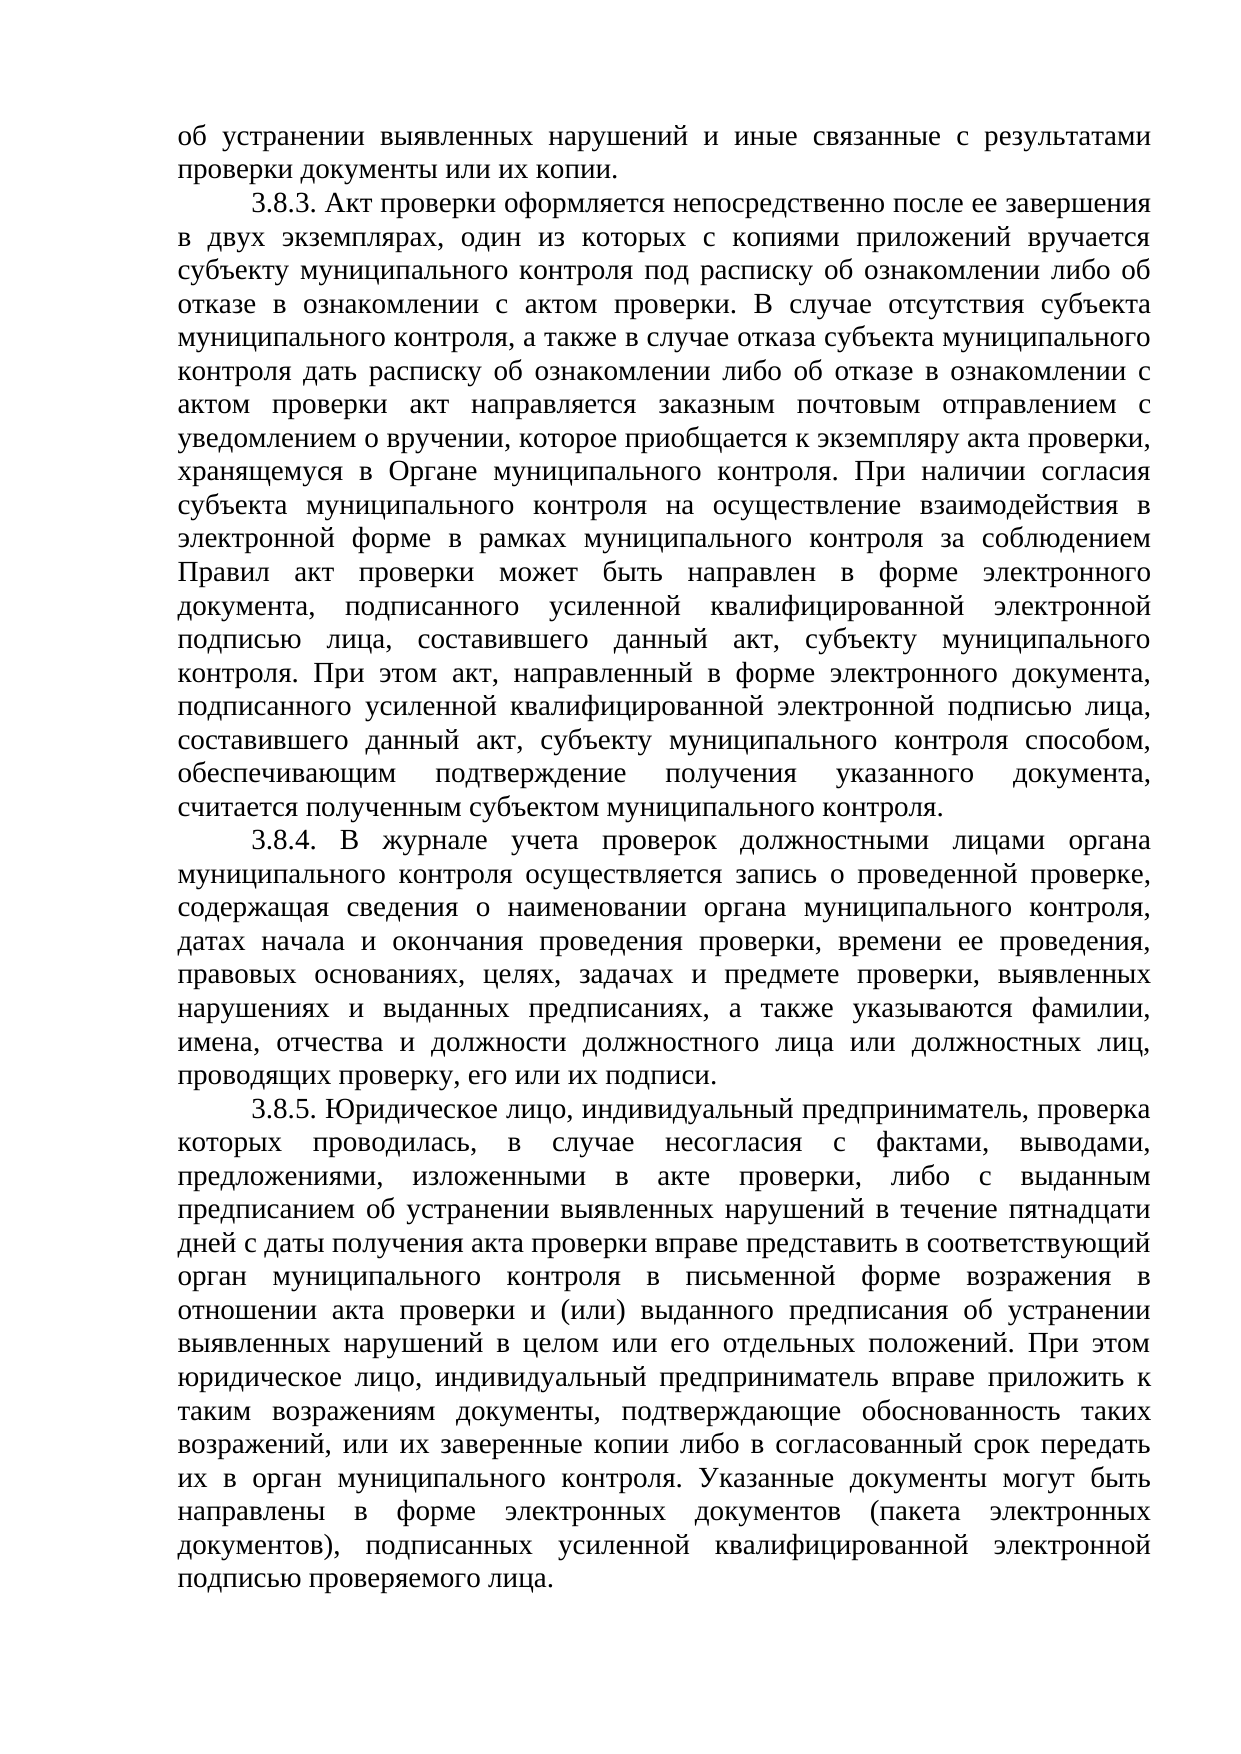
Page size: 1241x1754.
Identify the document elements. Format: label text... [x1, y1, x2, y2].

text 3.8.3. Акт проверки оформляется непосредственно после ее завершения в двух экземплярах, один из которых с копиями приложений вручается субъекту муниципального контроля под расписку об ознакомлении либо об отказе в ознакомлении с актом проверки. В случае отсутствия субъекта муниципального контроля, а также в случае отказа субъекта муниципального контроля дать расписку об ознакомлении либо об отказе в ознакомлении с актом проверки акт направляется заказным почтовым отправлением с уведомлением о вручении, которое приобщается к экземпляру акта проверки, хранящемуся в Органе муниципального контроля. При наличии согласия субъекта муниципального контроля на осуществление взаимодействия в электронной форме в рамках муниципального контроля за соблюдением Правил акт проверки может быть направлен в форме электронного документа, подписанного усиленной квалифицированной электронной подписью лица, составившего данный акт, субъекту муниципального контроля. При этом акт, направленный в форме электронного документа, подписанного усиленной квалифицированной электронной подписью лица, составившего данный акт, субъекту муниципального контроля способом, обеспечивающим подтверждение получения указанного документа, считается полученным субъектом муниципального контроля. [177, 185, 1152, 822]
text 3.8.5. Юридическое лицо, индивидуальный предприниматель, проверка которых проводилась, в случае несогласия с фактами, выводами, предложениями, изложенными в акте проверки, либо с выданным предписанием об устранении выявленных нарушений в течение пятнадцати дней с даты получения акта проверки вправе представить в соответствующий орган муниципального контроля в письменной форме возражения в отношении акта проверки и (или) выданного предписания об устранении выявленных нарушений в целом или его отдельных положений. При этом юридическое лицо, индивидуальный предприниматель вправе приложить к таким возражениям документы, подтверждающие обоснованность таких возражений, или их заверенные копии либо в согласованный срок передать их в орган муниципального контроля. Указанные документы могут быть направлены в форме электронных документов (пакета электронных документов), подписанных усиленной квалифицированной электронной подписью проверяемого лица. [177, 1091, 1152, 1594]
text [177, 118, 1152, 185]
text 3.8.4. В журнале учета проверок должностными лицами органа муниципального контроля осуществляется запись о проведенной проверке, содержащая сведения о наименовании органа муниципального контроля, датах начала и окончания проведения проверки, времени ее проведения, правовых основаниях, целях, задачах и предмете проверки, выявленных нарушениях и выданных предписаниях, а также указываются фамилии, имена, отчества и должности должностного лица или должностных лиц, проводящих проверку, его или их подписи. [177, 822, 1152, 1091]
